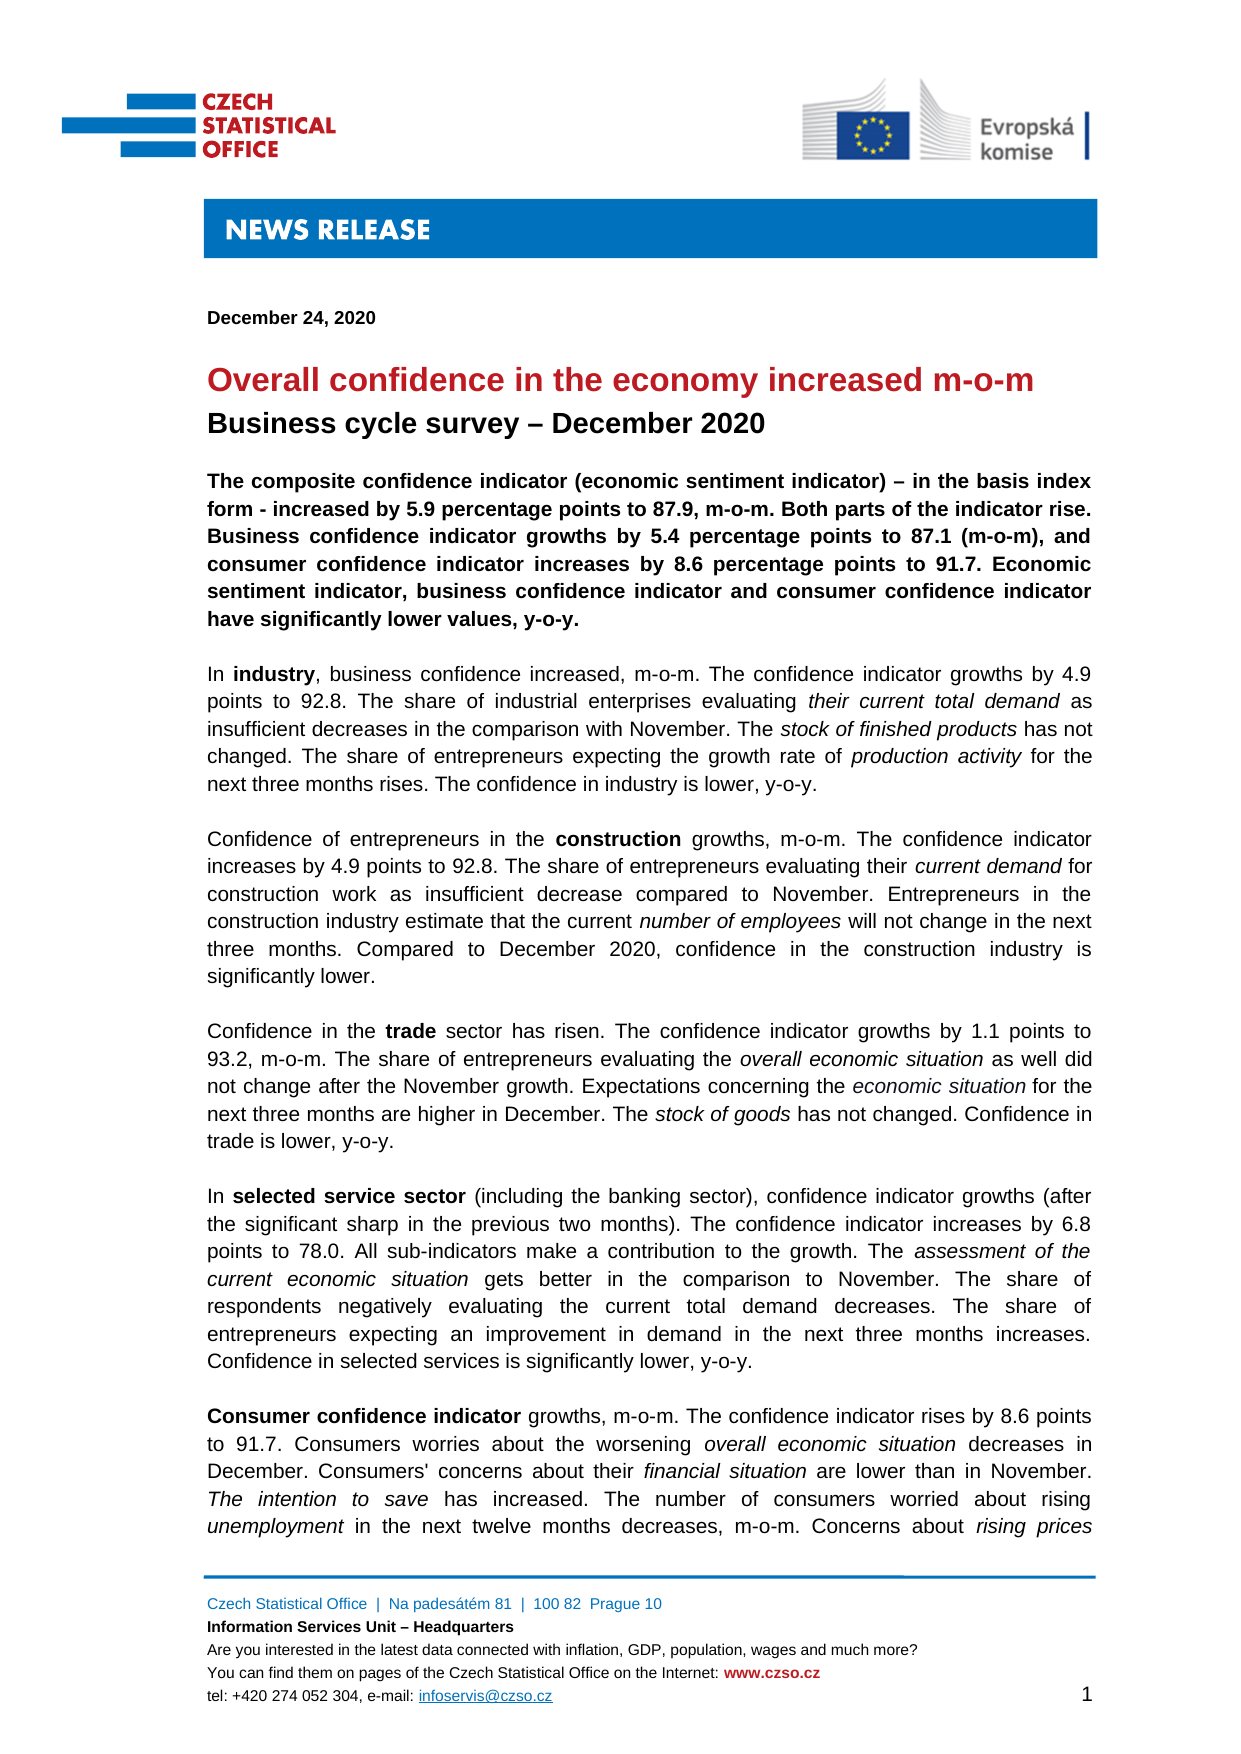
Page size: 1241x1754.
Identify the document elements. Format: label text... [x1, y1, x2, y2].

text Confidence of entrepreneurs in the construction growths, m-o-m. The confidence indicator increases by 4.9 points to 92.8. The share of entrepreneurs evaluating their current demand for construction work as insufficient decrease compared to November. Entrepreneurs in the construction industry estimate that the current number of employees will not change in the next three months. Compared to December 2020, confidence in the construction industry is significantly lower. [207, 827, 1092, 988]
text Business cycle survey – December 2020 [207, 407, 1092, 440]
picture [790, 67, 1094, 168]
text In selected service sector (including the banking sector), confidence indicator growths (after the significant sharp in the previous two months). The confidence indicator increases by 6.8 points to 78.0. All sub-indicators make a contribution to the growth. The assessment of the current economic situation gets better in the comparison to November. The share of respondents negatively evaluating the current total demand decreases. The share of entrepreneurs expecting an improvement in demand in the next three months increases. Confidence in selected services is significantly lower, y-o-y. [207, 1184, 1092, 1373]
text Overall confidence in the economy increased m-o-m [207, 361, 1092, 398]
text The composite confidence indicator (economic sentiment indicator) – in the basis index form - increased by 5.9 percentage points to 87.9, m-o-m. Both parts of the indicator rise. Business confidence indicator growths by 5.4 percentage points to 87.1 (m-o-m), and consumer confidence indicator increases by 8.6 percentage points to 91.7. Economic sentiment indicator, business confidence indicator and consumer confidence indicator have significantly lower values, y-o-y. [207, 469, 1092, 631]
text Confidence in the trade sector has risen. The confidence indicator growths by 1.1 points to 93.2, m-o-m. The share of entrepreneurs evaluating the overall economic situation as well did not change after the November growth. Expectations concerning the economic situation for the next three months are higher in December. The stock of goods has not changed. Confidence in trade is lower, y-o-y. [207, 1019, 1092, 1153]
text In industry, business confidence increased, m-o-m. The confidence indicator growths by 4.9 points to 92.8. The share of industrial enterprises evaluating their current total demand as insufficient decreases in the comparison with November. The stock of finished products has not changed. The share of entrepreneurs expecting the growth rate of production activity for the next three months rises. The confidence in industry is lower, y-o-y. [207, 662, 1092, 796]
text December 24, 2020 [207, 307, 1092, 329]
